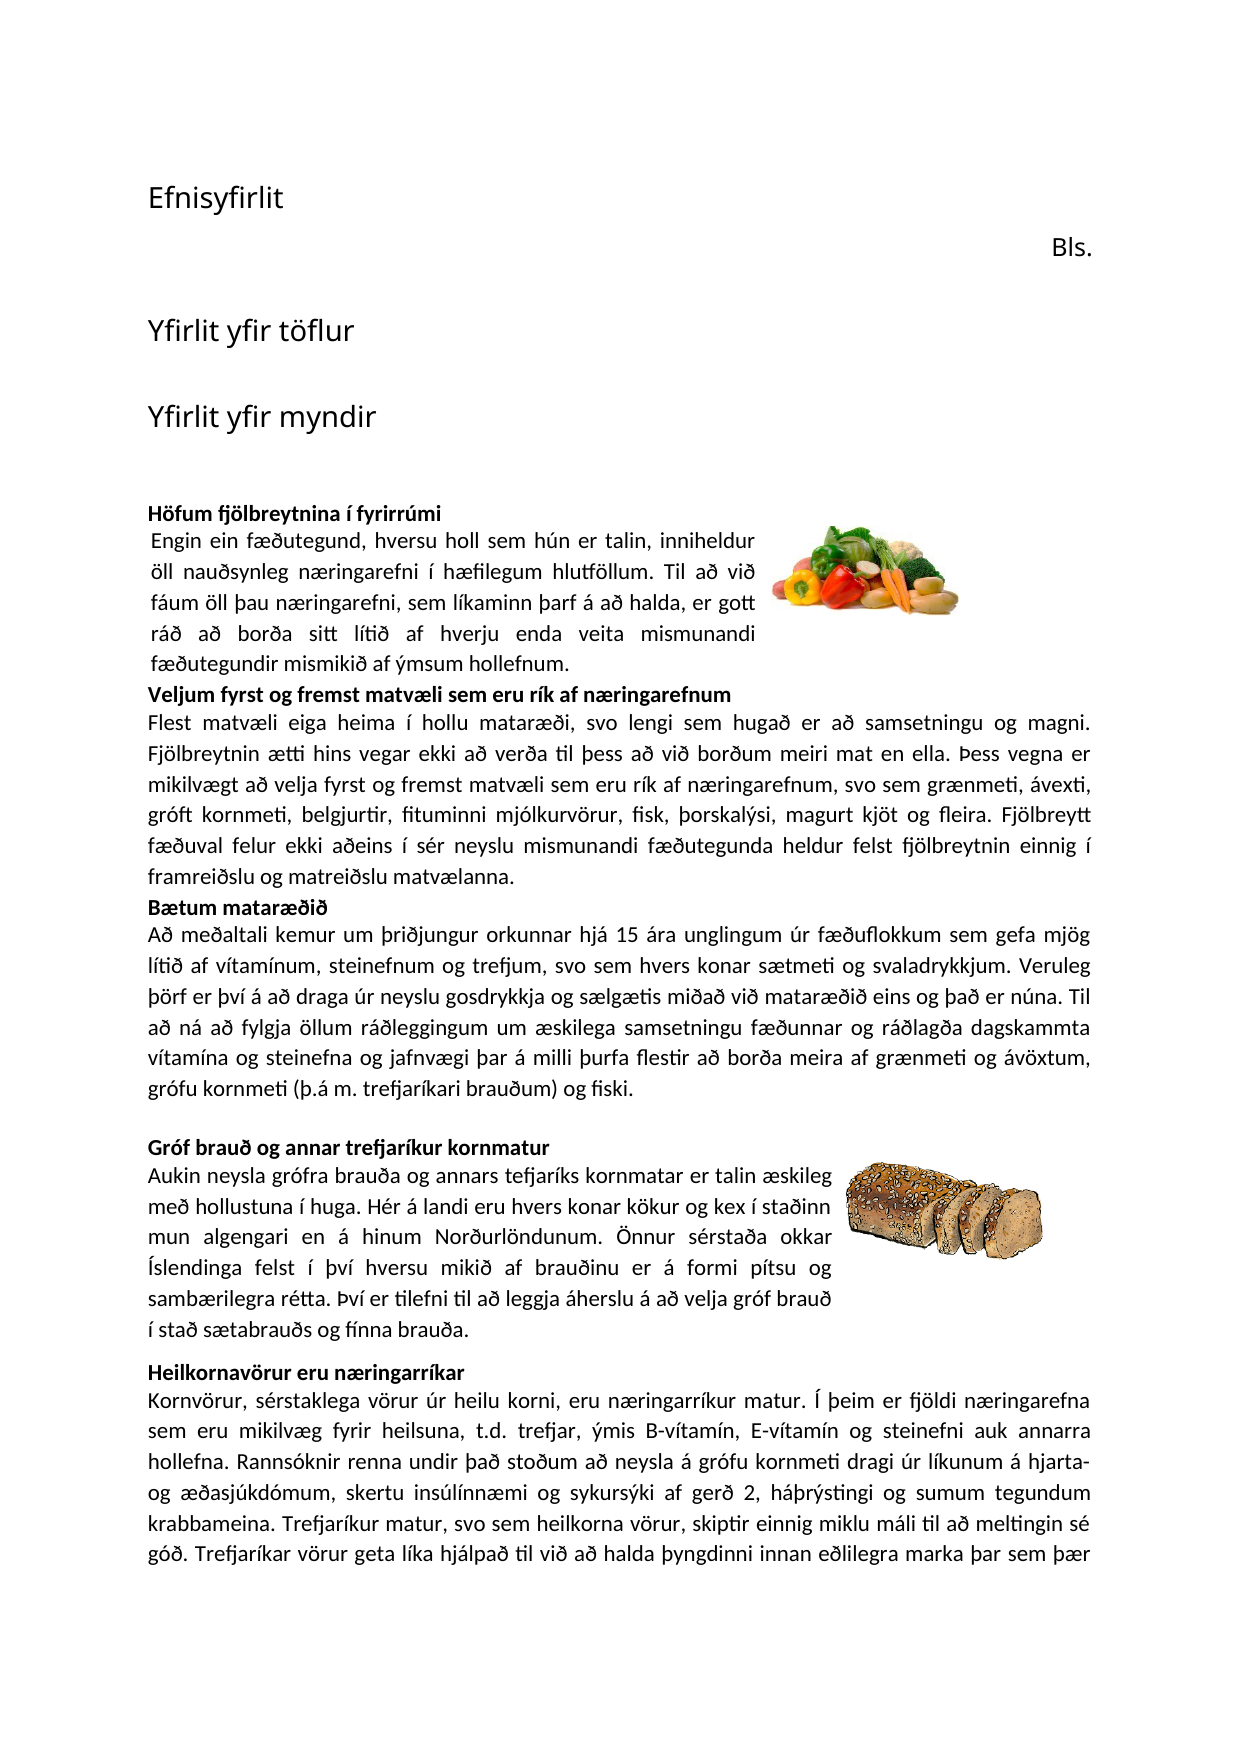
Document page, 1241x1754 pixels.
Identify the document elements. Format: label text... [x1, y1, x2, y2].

text Bætum mataræðið [148, 893, 1092, 921]
table_header Aukin neysla grófra brauða og annars tefjaríks kornmatar er talin æskileg með hollustuna í huga. Hér á landi eru hvers konar kökur og kex í staðinn mun algengari en á hinum Norðurlöndunum. Önnur sérstaða okkar Íslendinga felst í því hversu mikið af brauðinu er á formi pítsu og sambærilegra rétta. Því er tilefni til að leggja áherslu á að velja gróf brauð í stað sætabrauðs og fínna brauða. [148, 1161, 844, 1358]
table_header Engin ein fæðutegund, hversu holl sem hún er talin, inniheldur öll nauðsynleg næringarefni í hæfilegum hlutföllum. Til að við fáum öll þau næringarefni, sem líkaminn þarf á að halda, er gott ráð að borða sitt lítið af hverju enda veita mismunandi fæðutegundir mismikið af ýmsum hollefnum. [148, 527, 768, 680]
text Bls. [148, 229, 1092, 263]
text Gróf brauð og annar trefjaríkur kornmatur [148, 1133, 1092, 1161]
text Að meðaltali kemur um þriðjungur orkunnar hjá 15 ára unglingum úr fæðuflokkum sem gefa mjög lítið af vítamínum, steinefnum og trefjum, svo sem hvers konar sætmeti og svaladrykkjum. Veruleg þörf er því á að draga úr neyslu gosdrykkja og sælgætis miðað við mataræðið eins og það er núna. Til að ná að fylgja öllum ráðleggingum um æskilega samsetningu fæðunnar og ráðlagða dagskammta vítamína og steinefna og jafnvægi þar á milli þurfa flestir að borða meira af grænmeti og ávöxtum, grófu kornmeti (þ.á m. trefjaríkari brauðum) og fiski. [148, 921, 1092, 1102]
text Veljum fyrst og fremst matvæli sem eru rík af næringarefnum [148, 680, 1092, 708]
table_header [845, 1161, 1093, 1358]
text Flest matvæli eiga heima í hollu mataræði, svo lengi sem hugað er að samsetningu og magni. Fjölbreytnin ætti hins vegar ekki að verða til þess að við borðum meiri mat en ella. Þess vegna er mikilvægt að velja fyrst og fremst matvæli sem eru rík af næringarefnum, svo sem grænmeti, ávexti, gróft kornmeti, belgjurtir, fituminni mjólkurvörur, fisk, þorskalýsi, magurt kjöt og fleira. Fjölbreytt fæðuval felur ekki aðeins í sér neyslu mismunandi fæðutegunda heldur felst fjölbreytnin einnig í framreiðslu og matreiðslu matvælanna. [148, 708, 1092, 890]
text Yfirlit yfir töflur [148, 310, 1092, 350]
text Höfum fjölbreytnina í fyrirrúmi [148, 499, 1092, 527]
picture [844, 1160, 1045, 1262]
table_header [768, 527, 1092, 680]
text Yfirlit yfir myndir [148, 397, 1092, 436]
text Efnisyfirlit [148, 177, 1092, 217]
picture [770, 526, 959, 616]
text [148, 1386, 1092, 1567]
text Heilkornavörur eru næringarríkar [148, 1358, 1092, 1386]
